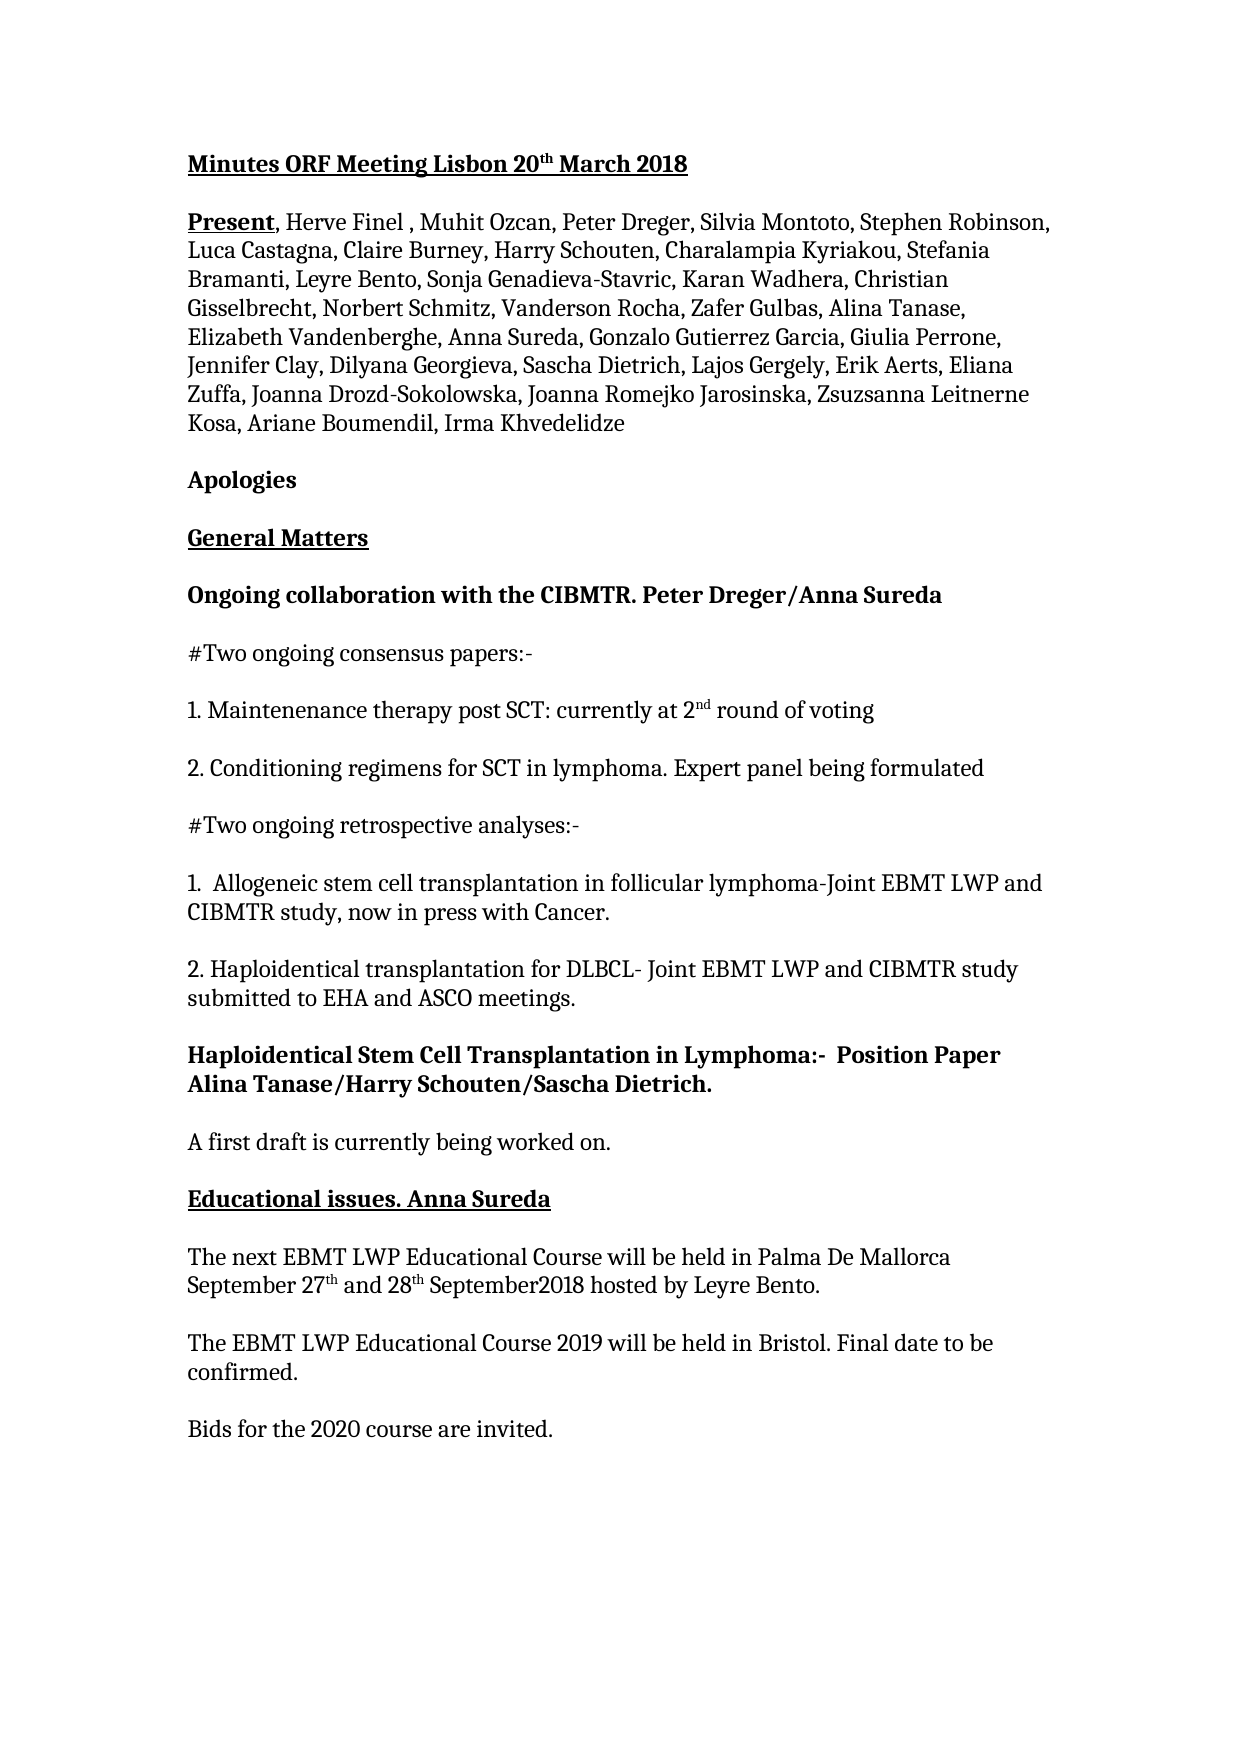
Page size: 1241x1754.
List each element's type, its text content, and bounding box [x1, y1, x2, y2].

text Haploidentical Stem Cell Transplantation in Lymphoma:- Position Paper Alina Tanase/Harry Schouten/Sascha Dietrich. [187, 1041, 1053, 1099]
text Ongoing collaboration with the CIBMTR. Peter Dreger/Anna Sureda [187, 581, 1053, 610]
text Minutes ORF Meeting Lisbon 20th March 2018 [187, 150, 1053, 179]
text #Two ongoing retrospective analyses:- [187, 811, 1053, 840]
text Educational issues. Anna Sureda [187, 1185, 1053, 1214]
text #Two ongoing consensus papers:- [187, 639, 1053, 667]
text Bids for the 2020 course are invited. [187, 1415, 1053, 1444]
text A first draft is currently being worked on. [187, 1127, 1053, 1156]
text Present, Herve Finel , Muhit Ozcan, Peter Dreger, Silvia Montoto, Stephen Robinson, Luca Castagna, Claire Burney, Harry Schouten, Charalampia Kyriakou, Stefania Bramanti, Leyre Bento, Sonja Genadieva-Stavric, Karan Wadhera, Christian Gisselbrecht, Norbert Schmitz, Vanderson Rocha, Zafer Gulbas, Alina Tanase, Elizabeth Vandenberghe, Anna Sureda, Gonzalo Gutierrez Garcia, Giulia Perrone, Jennifer Clay, Dilyana Georgieva, Sascha Dietrich, Lajos Gergely, Erik Aerts, Eliana Zuffa, Joanna Drozd-Sokolowska, Joanna Romejko Jarosinska, Zsuzsanna Leitnerne Kosa, Ariane Boumendil, Irma Khvedelidze [187, 207, 1053, 437]
text 1. Maintenenance therapy post SCT: currently at 2nd round of voting [187, 696, 1053, 725]
text General Matters [187, 524, 1053, 552]
text The EBMT LWP Educational Course 2019 will be held in Bristol. Final date to be confirmed. [187, 1329, 1053, 1386]
text 2. Haploidentical transplantation for DLBCL- Joint EBMT LWP and CIBMTR study submitted to EHA and ASCO meetings. [187, 955, 1053, 1012]
text 1. Allogeneic stem cell transplantation in follicular lymphoma-Joint EBMT LWP and CIBMTR study, now in press with Cancer. [187, 869, 1053, 926]
text 2. Conditioning regimens for SCT in lymphoma. Expert panel being formulated [187, 754, 1053, 782]
text Apologies [187, 466, 1053, 495]
text The next EBMT LWP Educational Course will be held in Palma De Mallorca September 27th and 28th September2018 hosted by Leyre Bento. [187, 1242, 1053, 1300]
